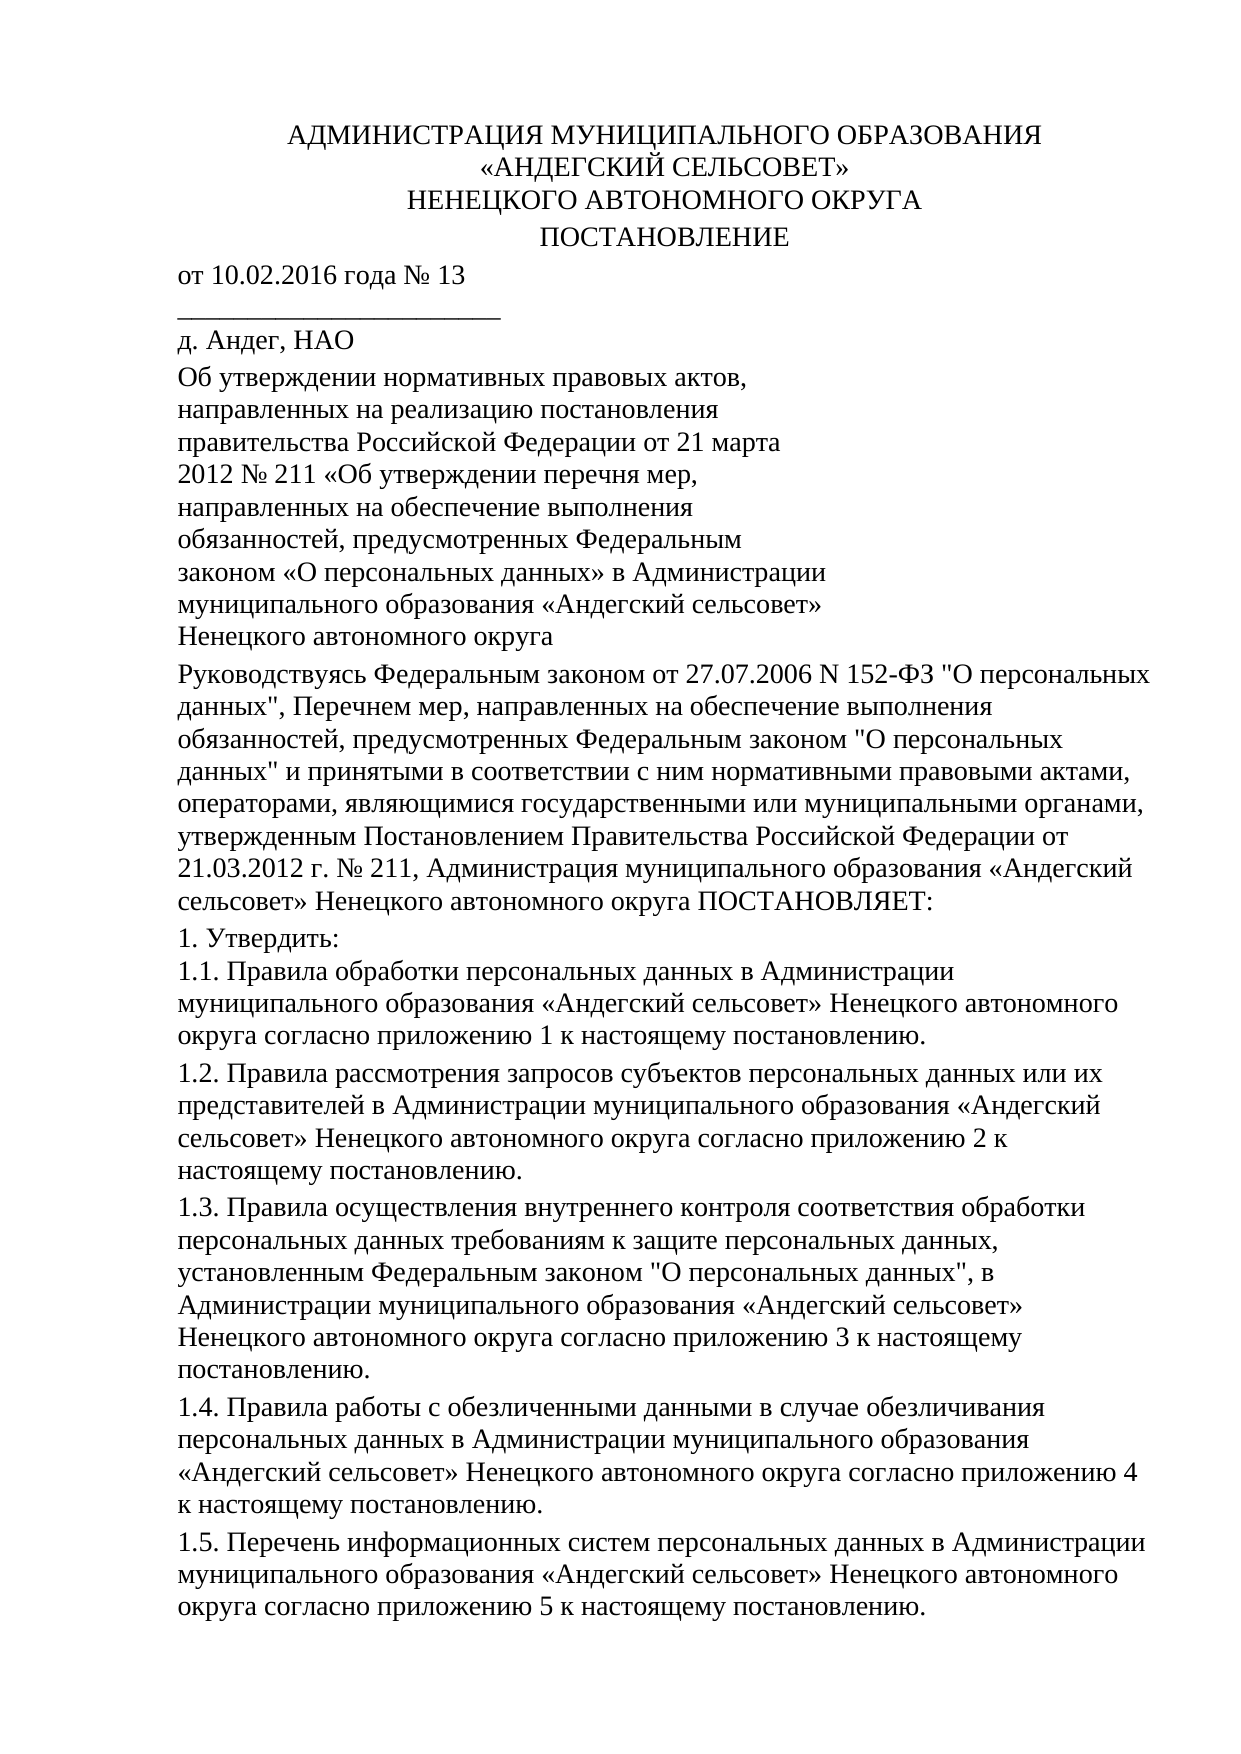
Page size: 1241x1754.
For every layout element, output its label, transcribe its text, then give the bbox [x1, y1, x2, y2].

text 1.4. Правила работы с обезличенными данными в случае обезличивания персональных данных в Администрации муниципального образования «Андегский сельсовет» Ненецкого автономного округа согласно приложению 4 к настоящему постановлению. [177, 1390, 1152, 1519]
text Об утверждении нормативных правовых актов, направленных на реализацию постановления правительства Российской Федерации от 21 марта 2012 № 211 «Об утверждении перечня мер, направленных на обеспечение выполнения обязанностей, предусмотренных Федеральным законом «О персональных данных» в Администрации муниципального образования «Андегский сельсовет» Ненецкого автономного округа [177, 360, 1152, 652]
text от 10.02.2016 года № 13 _______________________ д. Андег, НАО [177, 258, 1152, 355]
text 1. Утвердить: 1.1. Правила обработки персональных данных в Администрации муниципального образования «Андегский сельсовет» Ненецкого автономного округа согласно приложению 1 к настоящему постановлению. [177, 921, 1152, 1051]
text Руководствуясь Федеральным законом от 27.07.2006 N 152-ФЗ "О персональных данных", Перечнем мер, направленных на обеспечение выполнения обязанностей, предусмотренных Федеральным законом "О персональных данных" и принятыми в соответствии с ним нормативными правовыми актами, операторами, являющимися государственными или муниципальными органами, утвержденным Постановлением Правительства Российской Федерации от 21.03.2012 г. № 211, Администрация муниципального образования «Андегский сельсовет» Ненецкого автономного округа ПОСТАНОВЛЯЕТ: [177, 657, 1152, 916]
text 1.2. Правила рассмотрения запросов субъектов персональных данных или их представителей в Администрации муниципального образования «Андегский сельсовет» Ненецкого автономного округа согласно приложению 2 к настоящему постановлению. [177, 1056, 1152, 1185]
text 1.5. Перечень информационных систем персональных данных в Администрации муниципального образования «Андегский сельсовет» Ненецкого автономного округа согласно приложению 5 к настоящему постановлению. [177, 1525, 1152, 1622]
text 1.3. Правила осуществления внутреннего контроля соответствия обработки персональных данных требованиям к защите персональных данных, установленным Федеральным законом "О персональных данных", в Администрации муниципального образования «Андегский сельсовет» Ненецкого автономного округа согласно приложению 3 к настоящему постановлению. [177, 1191, 1152, 1385]
text ПОСТАНОВЛЕНИЕ [177, 220, 1152, 253]
text АДМИНИСТРАЦИЯ МУНИЦИПАЛЬНОГО ОБРАЗОВАНИЯ «АНДЕГСКИЙ СЕЛЬСОВЕТ» НЕНЕЦКОГО АВТОНОМНОГО ОКРУГА [177, 118, 1152, 215]
